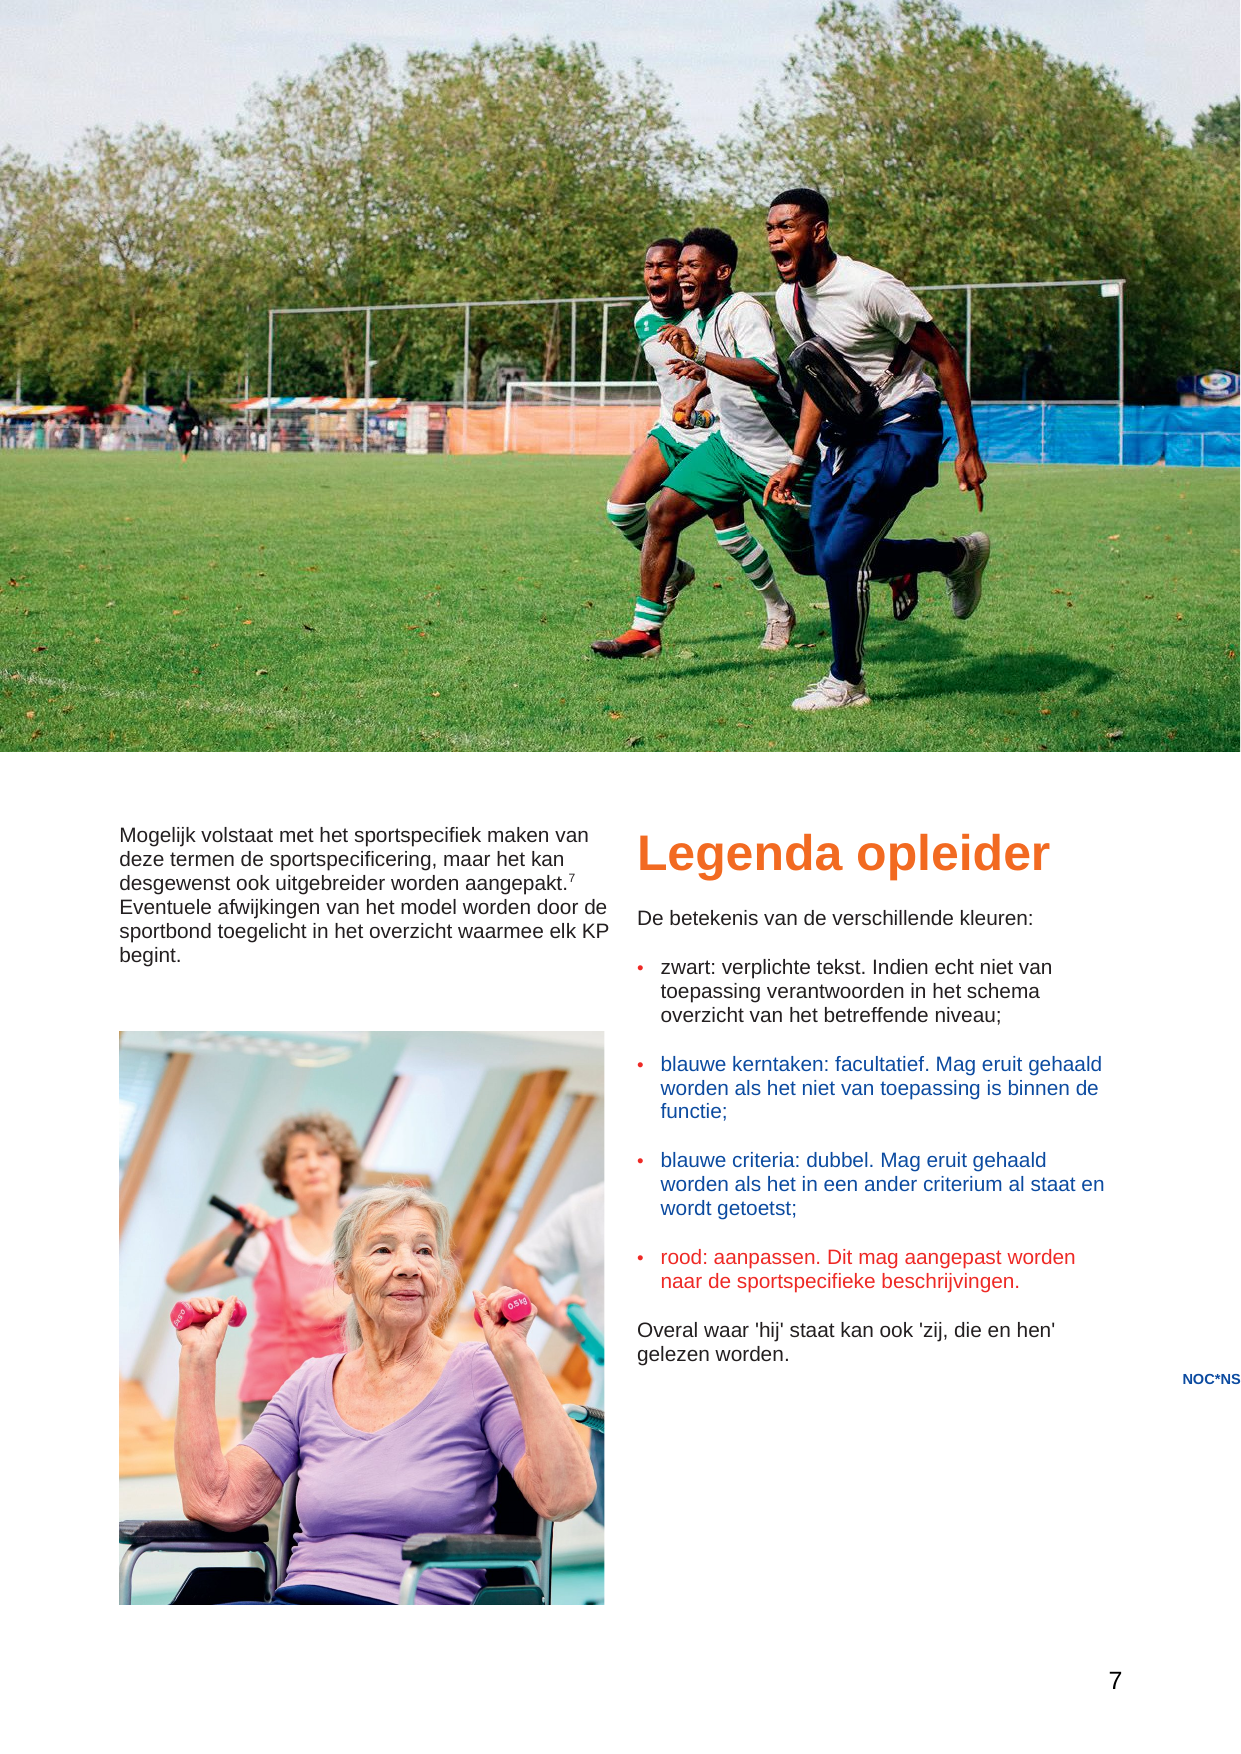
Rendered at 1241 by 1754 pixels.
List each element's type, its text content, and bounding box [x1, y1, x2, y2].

picture [1214, 415, 1224, 419]
picture [0, 0, 1241, 752]
table_cell [118, 1030, 636, 1606]
table_header Legenda opleider De betekenis van de verschillende kleuren: zwart: verplichte tekst. Indien echt niet van toepassing verantwoorden in het schema overzicht van het betreffende niveau; blauwe kerntaken: facultatief. Mag eruit gehaald worden als het niet van toepassing is binnen de functie; blauwe criteria: dubbel. Mag eruit gehaald worden als het in een ander criterium al staat en wordt getoetst; rood: aanpassen. Dit mag aangepast worden naar de sportspecifieke beschrijvingen. Overal waar 'hij' staat kan ook 'zij, die en hen' gelezen worden. [636, 822, 1122, 1606]
table_header Mogelijk volstaat met het sportspecifiek maken van deze termen de sportspecificering, maar het kan desgewenst ook uitgebreider worden aangepakt.7 Eventuele afwijkingen van het model worden door de sportbond toegelicht in het overzicht waarmee elk KP begint. [118, 822, 636, 1030]
picture [119, 1031, 605, 1605]
